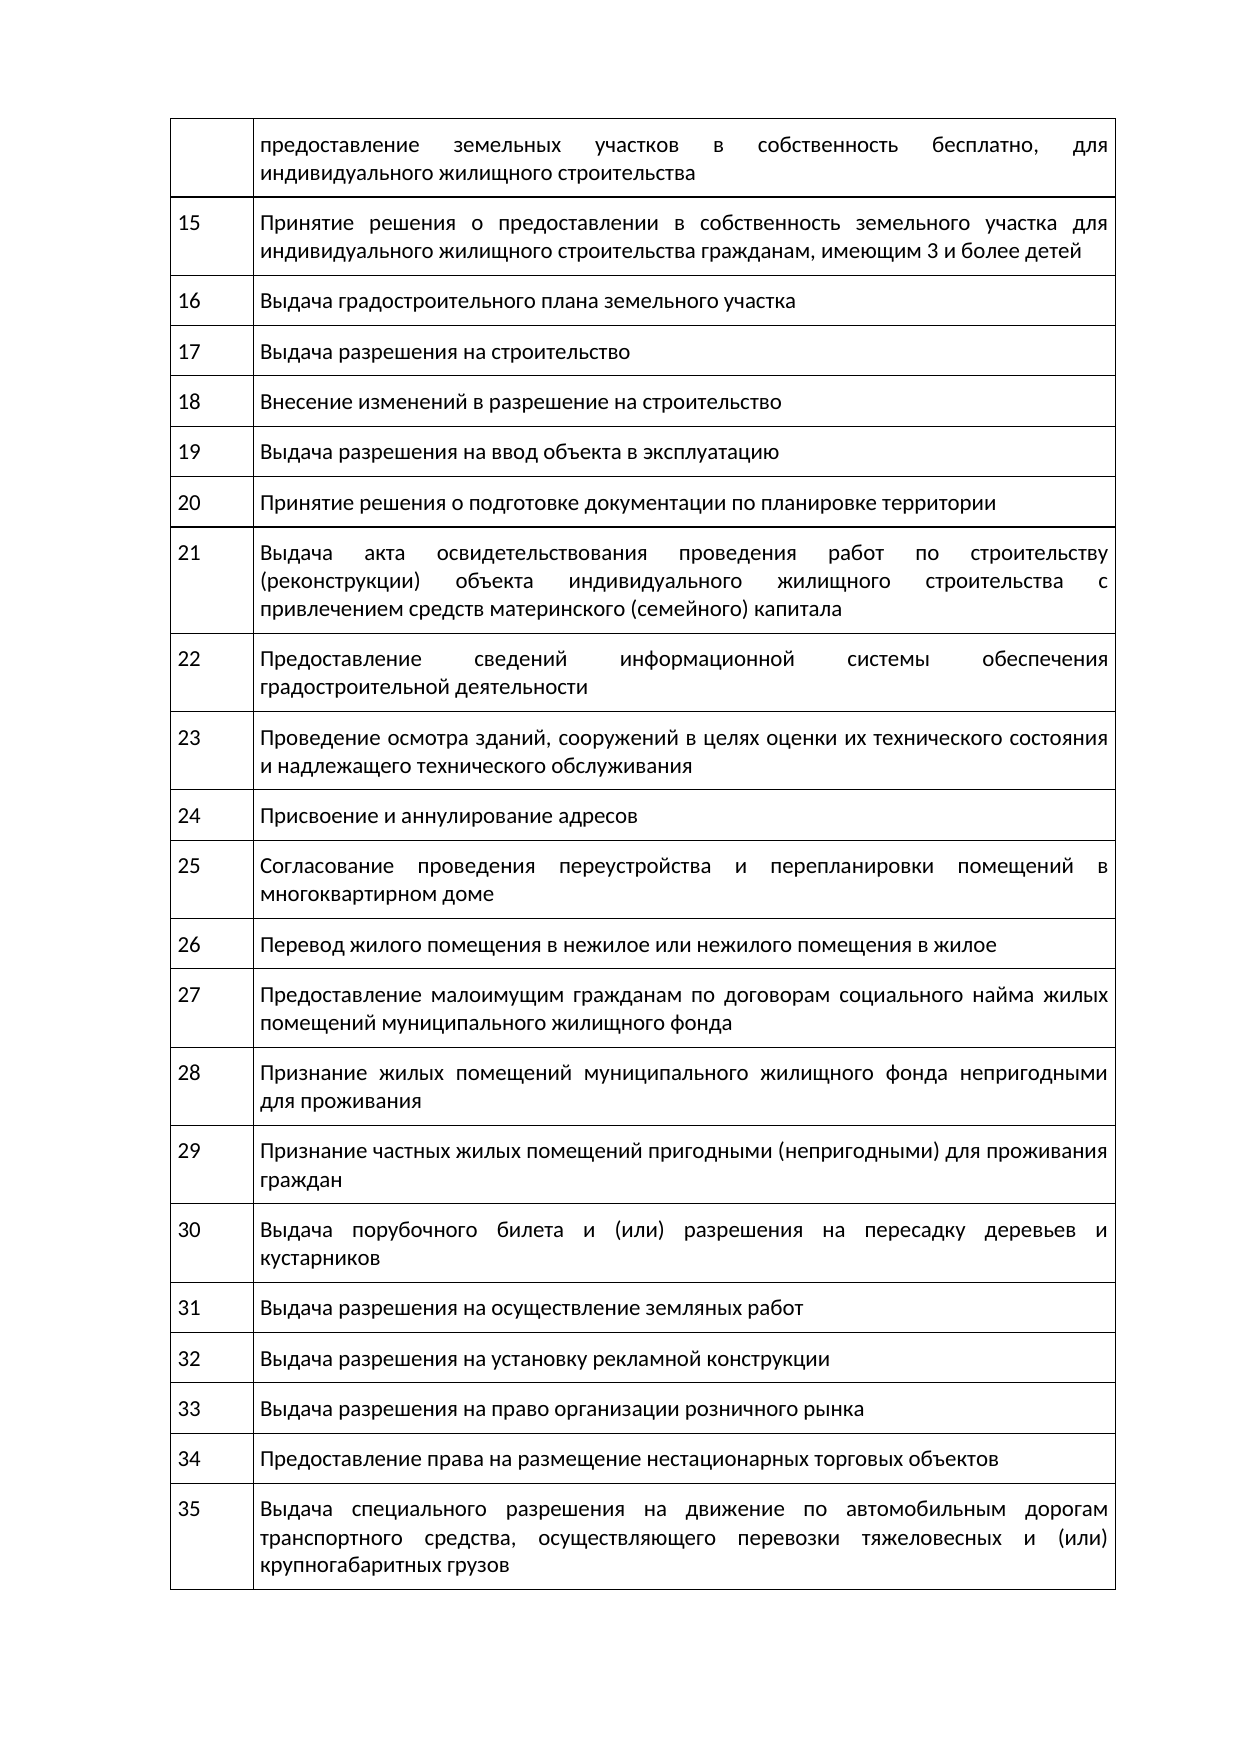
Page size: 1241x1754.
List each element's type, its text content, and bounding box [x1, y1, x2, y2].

table_cell Выдача разрешения на ввод объекта в эксплуатацию [254, 427, 1115, 476]
table_cell 21 [171, 528, 253, 633]
table_cell 17 [171, 326, 253, 375]
table_cell 24 [171, 790, 253, 840]
table_cell Признание частных жилых помещений пригодными (непригодными) для проживания граждан [254, 1126, 1115, 1203]
table_cell 35 [171, 1484, 253, 1589]
table_cell Признание жилых помещений муниципального жилищного фонда непригодными для проживания [254, 1048, 1115, 1125]
table_cell 18 [171, 376, 253, 426]
table_cell 25 [171, 841, 253, 918]
table_cell Выдача разрешения на строительство [254, 326, 1115, 375]
table_cell 26 [171, 919, 253, 968]
table_cell 34 [171, 1434, 253, 1483]
table_cell Выдача специального разрешения на движение по автомобильным дорогам транспортного средства, осуществляющего перевозки тяжеловесных и (или) крупногабаритных грузов [254, 1484, 1115, 1589]
table_cell 29 [171, 1126, 253, 1203]
table_cell 15 [171, 198, 253, 275]
table_cell Принятие решения о подготовке документации по планировке территории [254, 477, 1115, 526]
table_cell 27 [171, 969, 253, 1047]
table_cell Внесение изменений в разрешение на строительство [254, 376, 1115, 426]
table_cell Предоставление малоимущим гражданам по договорам социального найма жилых помещений муниципального жилищного фонда [254, 969, 1115, 1047]
table_cell 32 [171, 1333, 253, 1382]
table_cell Выдача градостроительного плана земельного участка [254, 276, 1115, 325]
table_cell Выдача акта освидетельствования проведения работ по строительству (реконструкции) объекта индивидуального жилищного строительства с привлечением средств материнского (семейного) капитала [254, 528, 1115, 633]
table_cell 23 [171, 712, 253, 789]
table_cell 20 [171, 477, 253, 526]
table_cell Перевод жилого помещения в нежилое или нежилого помещения в жилое [254, 919, 1115, 968]
table_cell Согласование проведения переустройства и перепланировки помещений в многоквартирном доме [254, 841, 1115, 918]
table_cell 19 [171, 427, 253, 476]
table_cell Предоставление права на размещение нестационарных торговых объектов [254, 1434, 1115, 1483]
table_cell 14 [171, 119, 253, 196]
table_cell 30 [171, 1204, 253, 1282]
table_cell 33 [171, 1383, 253, 1433]
table_cell Проведение осмотра зданий, сооружений в целях оценки их технического состояния и надлежащего технического обслуживания [254, 712, 1115, 789]
table_cell Выдача порубочного билета и (или) разрешения на пересадку деревьев и кустарников [254, 1204, 1115, 1282]
table_cell 16 [171, 276, 253, 325]
table_cell Выдача разрешения на осуществление земляных работ [254, 1283, 1115, 1332]
table_cell Предоставление сведений информационной системы обеспечения градостроительной деятельности [254, 634, 1115, 711]
table_cell Выдача разрешения на право организации розничного рынка [254, 1383, 1115, 1433]
table_cell Принятие решения о предоставлении в собственность земельного участка для индивидуального жилищного строительства гражданам, имеющим 3 и более детей [254, 198, 1115, 275]
table_cell 28 [171, 1048, 253, 1125]
table_cell 31 [171, 1283, 253, 1332]
table_cell Присвоение и аннулирование адресов [254, 790, 1115, 840]
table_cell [254, 119, 1115, 196]
table_cell 22 [171, 634, 253, 711]
table_cell Выдача разрешения на установку рекламной конструкции [254, 1333, 1115, 1382]
